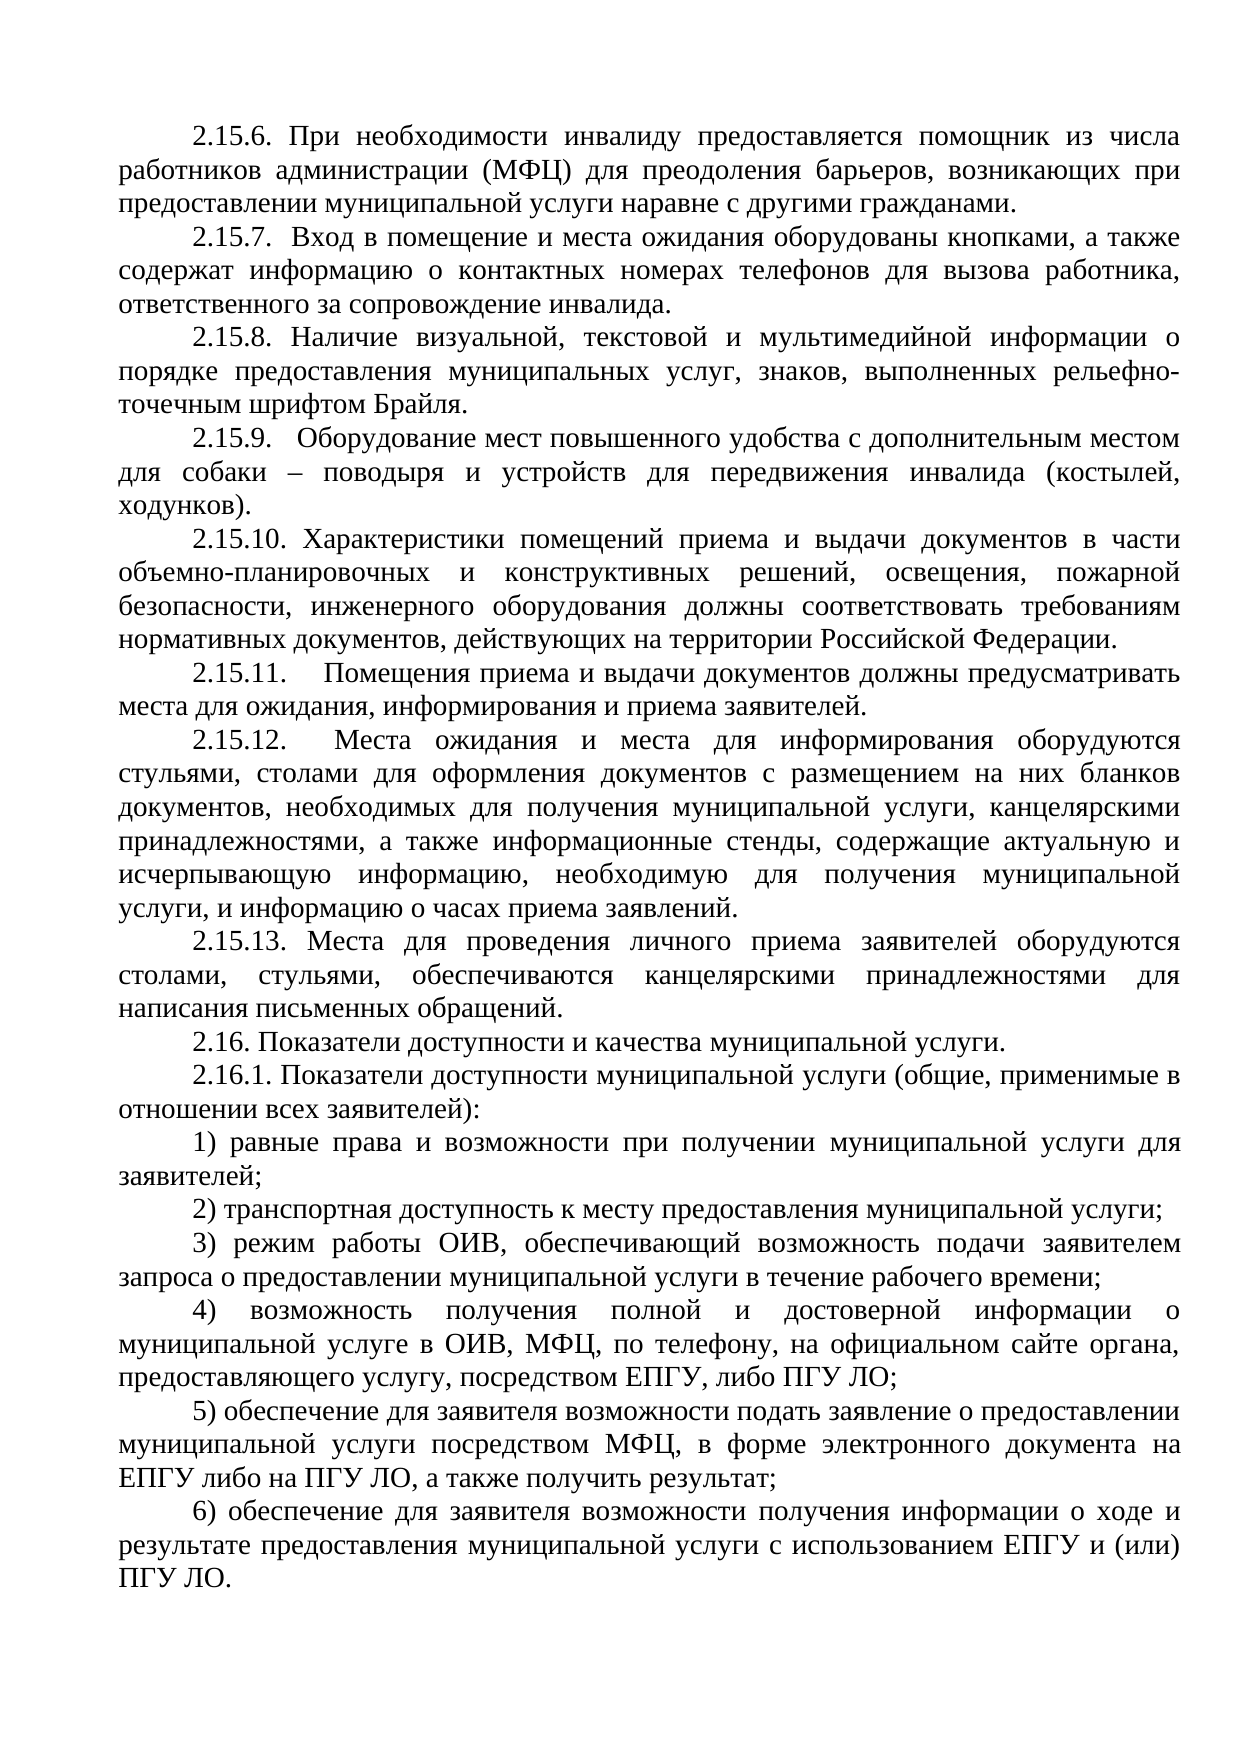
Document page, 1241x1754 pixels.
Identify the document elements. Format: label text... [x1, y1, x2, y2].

text 2.15.7. Вход в помещение и места ожидания оборудованы кнопками, а также содержат информацию о контактных номерах телефонов для вызова работника, ответственного за сопровождение инвалида. [118, 219, 1181, 319]
text 2.15.11. Помещения приема и выдачи документов должны предусматривать места для ожидания, информирования и приема заявителей. [118, 655, 1181, 722]
text 2.16. Показатели доступности и качества муниципальной услуги. [118, 1024, 1181, 1057]
text 2.15.13. Места для проведения личного приема заявителей оборудуются столами, стульями, обеспечиваются канцелярскими принадлежностями для написания письменных обращений. [118, 923, 1181, 1024]
text 2.15.10. Характеристики помещений приема и выдачи документов в части объемно-планировочных и конструктивных решений, освещения, пожарной безопасности, инженерного оборудования должны соответствовать требованиям нормативных документов, действующих на территории Российской Федерации. [118, 521, 1181, 655]
text 2.15.12. Места ожидания и места для информирования оборудуются стульями, столами для оформления документов с размещением на них бланков документов, необходимых для получения муниципальной услуги, канцелярскими принадлежностями, а также информационные стенды, содержащие актуальную и исчерпывающую информацию, необходимую для получения муниципальной услуги, и информацию о часах приема заявлений. [118, 722, 1181, 923]
text 3) режим работы ОИВ, обеспечивающий возможность подачи заявителем запроса о предоставлении муниципальной услуги в течение рабочего времени; [118, 1225, 1181, 1292]
text 5) обеспечение для заявителя возможности подать заявление о предоставлении муниципальной услуги посредством МФЦ, в форме электронного документа на ЕПГУ либо на ПГУ ЛО, а также получить результат; [118, 1393, 1181, 1493]
text 2.15.8. Наличие визуальной, текстовой и мультимедийной информации о порядке предоставления муниципальных услуг, знаков, выполненных рельефно-точечным шрифтом Брайля. [118, 319, 1181, 420]
text 1) равные права и возможности при получении муниципальной услуги для заявителей; [118, 1124, 1181, 1192]
text 2.15.9. Оборудование мест повышенного удобства с дополнительным местом для собаки – поводыря и устройств для передвижения инвалида (костылей, ходунков). [118, 420, 1181, 521]
text 4) возможность получения полной и достоверной информации о муниципальной услуге в ОИВ, МФЦ, по телефону, на официальном сайте органа, предоставляющего услугу, посредством ЕПГУ, либо ПГУ ЛО; [118, 1292, 1181, 1393]
text 2.16.1. Показатели доступности муниципальной услуги (общие, применимые в отношении всех заявителей): [118, 1057, 1181, 1124]
text 2) транспортная доступность к месту предоставления муниципальной услуги; [118, 1192, 1181, 1225]
text 6) обеспечение для заявителя возможности получения информации о ходе и результате предоставления муниципальной услуги с использованием ЕПГУ и (или) ПГУ ЛО. [118, 1493, 1181, 1594]
text 2.15.6. При необходимости инвалиду предоставляется помощник из числа работников администрации (МФЦ) для преодоления барьеров, возникающих при предоставлении муниципальной услуги наравне с другими гражданами. [118, 118, 1181, 219]
